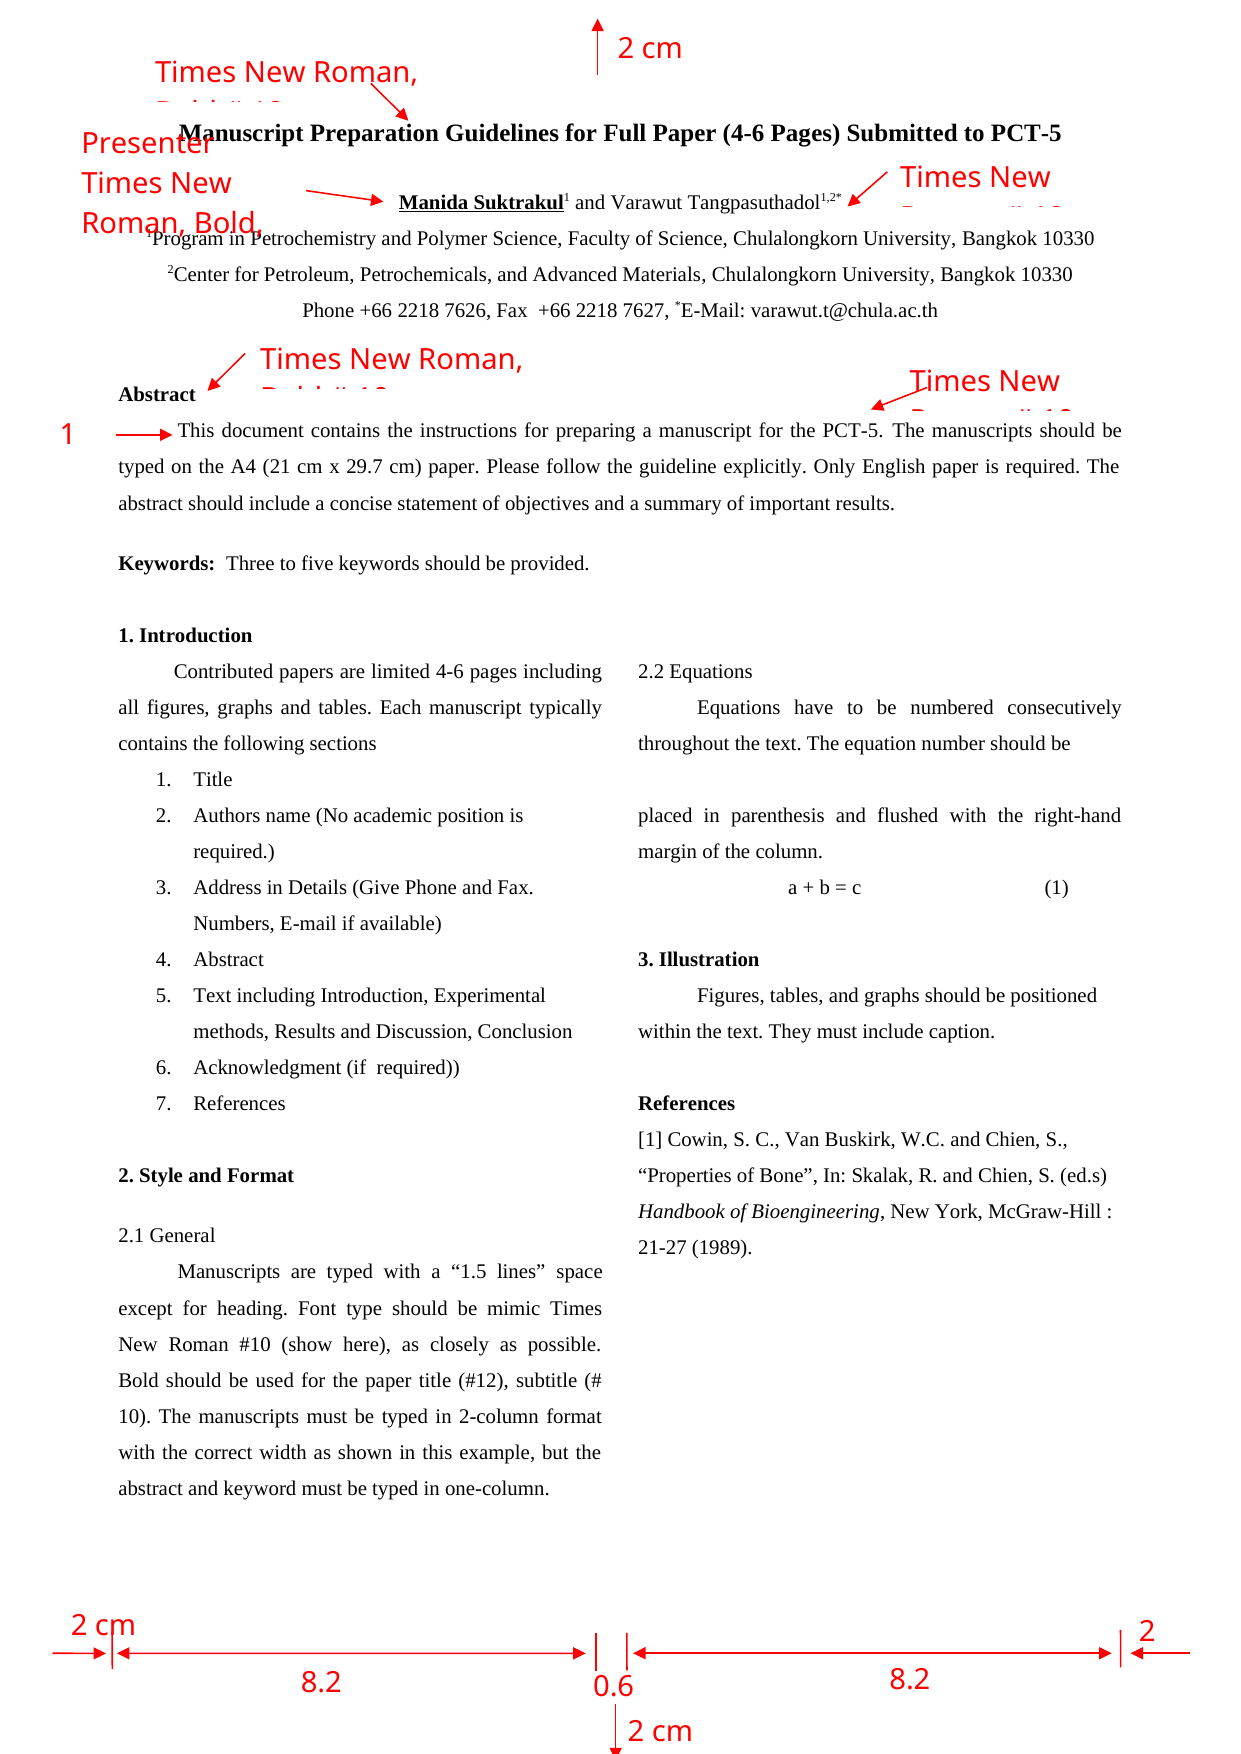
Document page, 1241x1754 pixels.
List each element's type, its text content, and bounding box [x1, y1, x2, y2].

text 2.1 General [118, 1223, 602, 1247]
list Text including Introduction, Experimental methods, Results and Discussion, Conclusion [156, 983, 602, 1043]
list Title [156, 767, 602, 791]
list Acknowledgment (if required)) [156, 1055, 602, 1079]
text [1] Cowin, S. C., Van Buskirk, W.C. and Chien, S., “Properties of Bone”, In: Skalak, R. and Chien, S. (ed.s) Handbook of Bioengineering, , McGraw-Hill : 21-27 (1989). [638, 1127, 1122, 1259]
text Equations have to be numbered consecutively throughout the text. The equation number should be [638, 695, 1122, 755]
text a + b = c (1) [713, 875, 1122, 899]
text Manida Suktrakul1 and Varawut Tangpasuthadol1,2* [118, 190, 1122, 214]
text Abstract [118, 382, 916, 406]
text References [638, 1091, 1122, 1115]
text 1. Introduction [118, 623, 602, 647]
list References [156, 1091, 602, 1115]
text Manuscript Preparation Guidelines for Full Paper (4-6 Pages) Submitted to PCT-5 [118, 118, 1122, 147]
text Abstract [885, 382, 1122, 406]
text 1Program in Petrochemistry and Polymer Science, Faculty of Science, Chulalongkorn University, Bangkok 10330 [118, 226, 1122, 250]
text placed in parenthesis and flushed with the right-hand margin of the column. [638, 803, 1122, 863]
list Authors name (No academic position is required.) [156, 803, 602, 863]
list Abstract [156, 947, 602, 971]
text Figures, tables, and graphs should be positioned within the text. They must include caption. [638, 983, 1122, 1043]
text Contributed papers are limited 4-6 pages including all figures, graphs and tables. Each manuscript typically contains the following sections [118, 659, 602, 755]
text Keywords: Three to five keywords should be provided. [118, 551, 1122, 574]
text Manuscripts are typed with a “1.5 lines” space except for heading. Font type should be mimic Times New Roman #10 (show here), as closely as possible. Bold should be used for the paper title (#12), subtitle (# 10). The manuscripts must be typed in 2-column format with the correct width as shown in this example, but the abstract and keyword must be typed in one-column. [118, 1259, 602, 1500]
list Address in Details (Give Phone and Fax. Numbers, E-mail if available) [156, 875, 602, 935]
text 2Center for Petroleum, Petrochemicals, and Advanced Materials, , 10330 [118, 262, 1122, 286]
text This document contains the instructions for preparing a manuscript for the PCT-5. The manuscripts should be typed on the A4 (21 cm x 29.7 cm) paper. Please follow the guideline explicitly. Only English paper is required. The abstract should include a concise statement of objectives and a summary of important results. [118, 418, 1122, 514]
text 3. Illustration [638, 947, 1122, 971]
text 2. Style and Format [118, 1163, 602, 1187]
text Phone +66 2218 7626, Fax +66 2218 7627, *E-Mail: varawut.t@chula.ac.th [118, 298, 1122, 322]
text 2.2 Equations [638, 659, 1122, 683]
